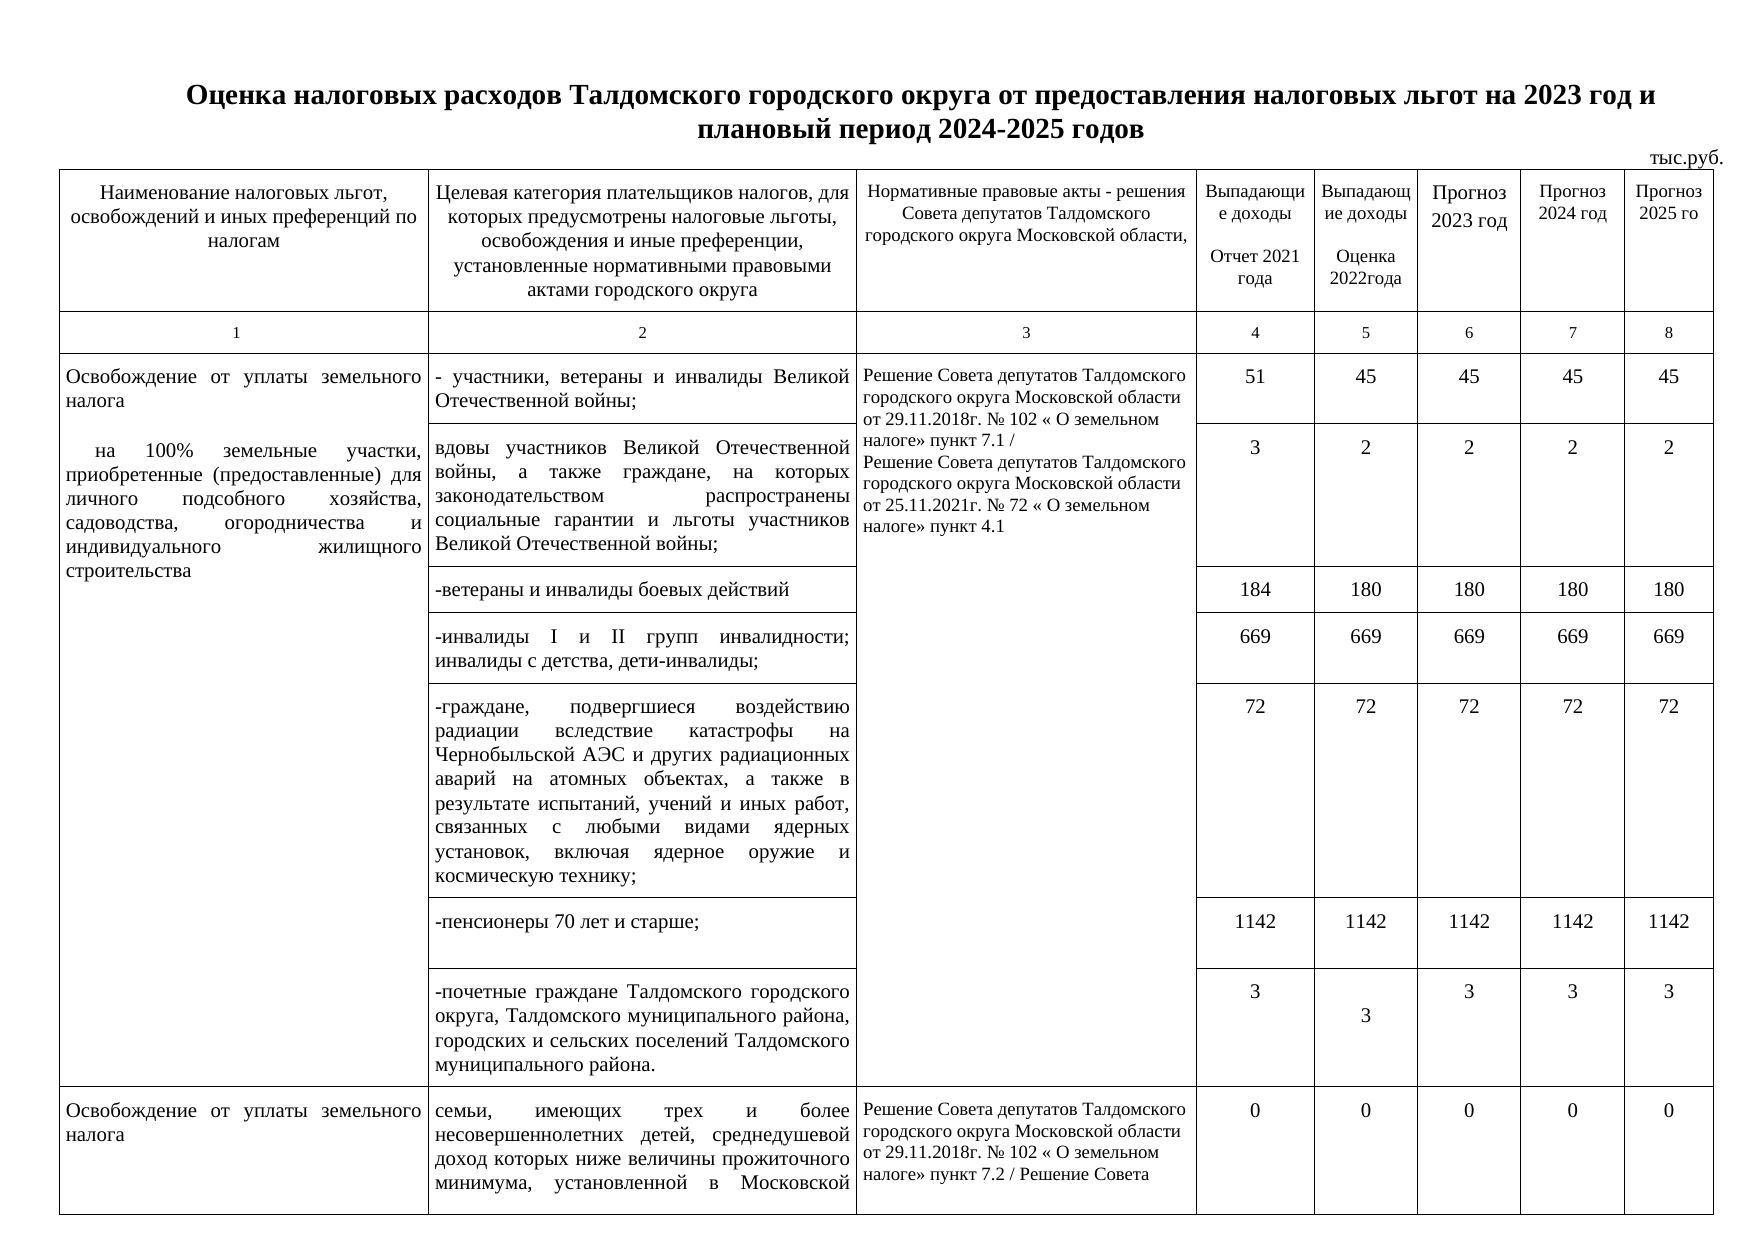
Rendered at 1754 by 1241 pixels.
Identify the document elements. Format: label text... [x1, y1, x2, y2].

table_cell -инвалиды I и II групп инвалидности; инвалиды с детства, дети-инвалиды; [429, 613, 856, 682]
table_cell -граждане, подвергшиеся воздействию радиации вследствие катастрофы на Чернобыльской АЭС и других радиационных аварий на атомных объектах, а также в результате испытаний, учений и иных работ, связанных с любыми видами ядерных установок, включая ядерное оружие и космическую технику; [429, 684, 856, 897]
table_cell 51 [1197, 354, 1314, 423]
table_cell 1 [60, 312, 428, 353]
table_cell 45 [1521, 354, 1624, 423]
table_cell 72 [1418, 684, 1520, 897]
table_cell 0 [1625, 1087, 1713, 1214]
table_cell 1142 [1625, 898, 1713, 968]
table_cell 3 [1625, 969, 1713, 1086]
table_header Выпадающие доходы Оценка 2022года [1315, 170, 1417, 311]
table_cell 1142 [1315, 898, 1417, 968]
text тыс.руб. [118, 144, 1724, 169]
table_cell 669 [1197, 613, 1314, 682]
table_header Целевая категория плательщиков налогов, для которых предусмотрены налоговые льготы, освобождения и иные преференции, установленные нормативными правовыми актами городского округа [429, 170, 856, 311]
table_cell Решение Совета депутатов Талдомского городского округа Московской области от 29.11.2018г. № 102 « О земельном налоге» пункт 7.1 / Решение Совета депутатов Талдомского городского округа Московской области от 25.11.2021г. № 72 « О земельном налоге» пункт 4.1 [857, 354, 1196, 1086]
table_cell 2 [1418, 424, 1520, 566]
table_cell 3 [1418, 969, 1520, 1086]
table_cell 184 [1197, 567, 1314, 612]
table_cell 669 [1521, 613, 1624, 682]
table_cell 2 [1315, 424, 1417, 566]
table_cell 3 [1197, 969, 1314, 1086]
table_cell 6 [1418, 312, 1520, 353]
table_cell 2 [1625, 424, 1713, 566]
table_cell 0 [1315, 1087, 1417, 1214]
table_cell 2 [1521, 424, 1624, 566]
table_cell 180 [1625, 567, 1713, 612]
table_cell 1142 [1197, 898, 1314, 968]
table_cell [60, 1087, 428, 1214]
table_cell 0 [1521, 1087, 1624, 1214]
table_cell -пенсионеры 70 лет и старше; [429, 898, 856, 968]
table_cell 5 [1315, 312, 1417, 353]
table_cell 72 [1315, 684, 1417, 897]
table_cell 0 [1197, 1087, 1314, 1214]
table_cell 669 [1625, 613, 1713, 682]
table_cell 180 [1521, 567, 1624, 612]
table_header Прогноз 2023 год [1418, 170, 1520, 311]
table_cell 72 [1625, 684, 1713, 897]
table_cell 1142 [1521, 898, 1624, 968]
table_cell 669 [1418, 613, 1520, 682]
table_cell 3 [857, 312, 1196, 353]
table_cell 8 [1625, 312, 1713, 353]
text Оценка налоговых расходов Талдомского городского округа от предоставления налоговых льгот на 2023 год и плановый период 2024-2025 годов [118, 77, 1724, 144]
table_cell 3 [1521, 969, 1624, 1086]
table_cell 72 [1197, 684, 1314, 897]
table_cell вдовы участников Великой Отечественной войны, а также граждане, на которых законодательством распространены социальные гарантии и льготы участников Великой Отечественной войны; [429, 424, 856, 566]
table_cell -ветераны и инвалиды боевых действий [429, 567, 856, 612]
table_cell 4 [1197, 312, 1314, 353]
table_cell 180 [1315, 567, 1417, 612]
table_cell - участники, ветераны и инвалиды Великой Отечественной войны; [429, 354, 856, 423]
table_cell 3 [1197, 424, 1314, 566]
table_header Нормативные правовые акты - решения Совета депутатов Талдомского городского округа Московской области, [857, 170, 1196, 311]
table_cell 2 [429, 312, 856, 353]
table_header Прогноз 2024 год [1521, 170, 1624, 311]
table_header Прогноз 2025 го [1625, 170, 1713, 311]
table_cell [857, 1087, 1196, 1214]
table_cell 45 [1315, 354, 1417, 423]
table_cell 180 [1418, 567, 1520, 612]
table_cell -почетные граждане Талдомского городского округа, Талдомского муниципального района, городских и сельских поселений Талдомского муниципального района. [429, 969, 856, 1086]
table_cell 45 [1625, 354, 1713, 423]
table_cell 45 [1418, 354, 1520, 423]
table_cell 3 [1315, 969, 1417, 1086]
table_cell 669 [1315, 613, 1417, 682]
table_cell 0 [1418, 1087, 1520, 1214]
table_cell Освобождение от уплаты земельного налога на 100% земельные участки, приобретенные (предоставленные) для личного подсобного хозяйства, садоводства, огородничества и индивидуального жилищного строительства [60, 354, 428, 1086]
table_cell 72 [1521, 684, 1624, 897]
table_cell 1142 [1418, 898, 1520, 968]
table_header Выпадающие доходы Отчет 2021 года [1197, 170, 1314, 311]
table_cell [429, 1087, 856, 1214]
table_cell 7 [1521, 312, 1624, 353]
table_header Наименование налоговых льгот, освобождений и иных преференций по налогам [60, 170, 428, 311]
